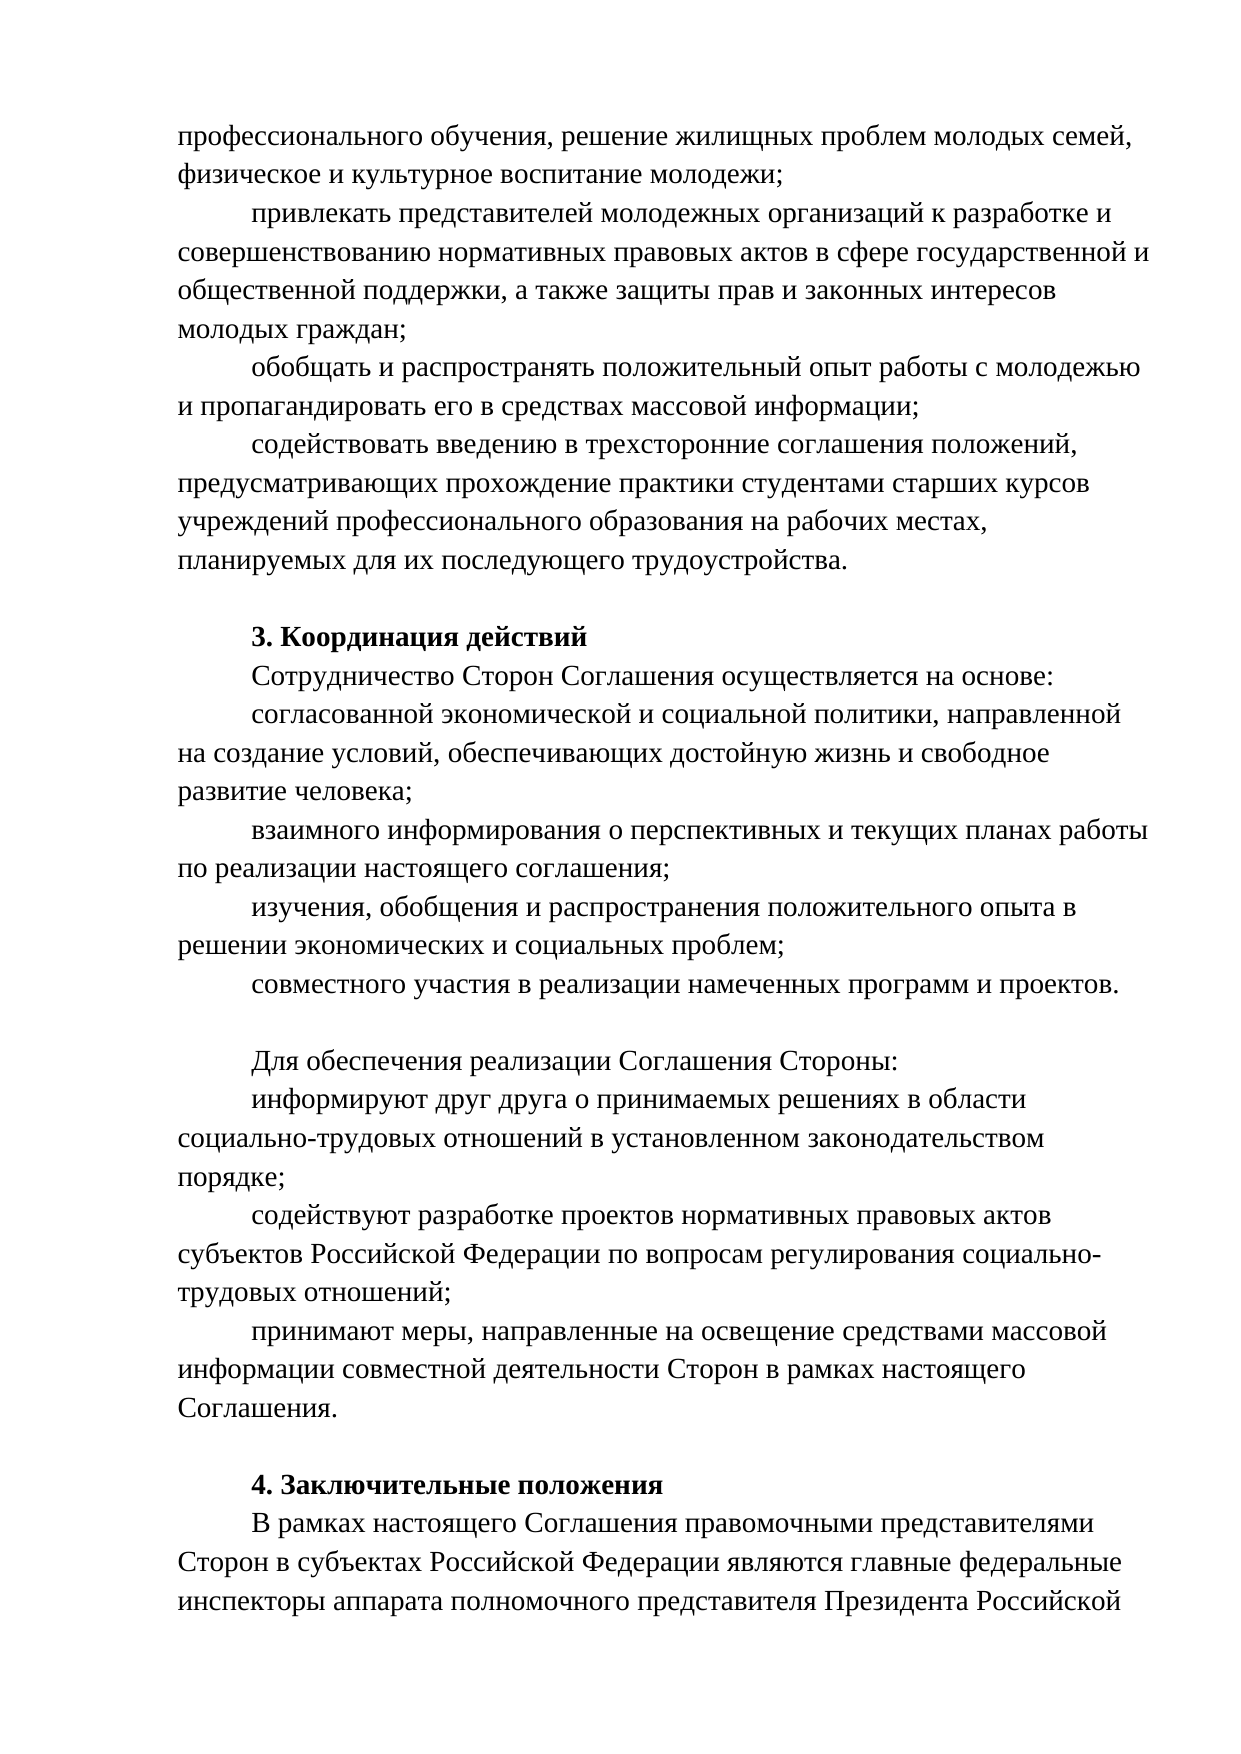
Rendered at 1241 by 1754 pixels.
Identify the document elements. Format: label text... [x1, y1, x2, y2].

text согласованной экономической и социальной политики, направленной на создание условий, обеспечивающих достойную жизнь и свободное развитие человека; [177, 696, 1152, 807]
text привлекать представителей молодежных организаций к разработке и совершенствованию нормативных правовых актов в сфере государственной и общественной поддержки, а также защиты прав и законных интересов молодых граждан; [177, 195, 1152, 344]
text Сотрудничество Сторон Соглашения осуществляется на основе: [177, 658, 1152, 691]
text изучения, обобщения и распространения положительного опыта в решении экономических и социальных проблем; [177, 889, 1152, 961]
text информируют друг друга о принимаемых решениях в области социально-трудовых отношений в установленном законодательством порядке; [177, 1082, 1152, 1192]
text взаимного информирования о перспективных и текущих планах работы по реализации настоящего соглашения; [177, 812, 1152, 884]
text обобщать и распространять положительный опыт работы с молодежью и пропагандировать его в средствах массовой информации; [177, 349, 1152, 421]
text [177, 1506, 1152, 1616]
text содействовать введению в трехсторонние соглашения положений, предусматривающих прохождение практики студентами старших курсов учреждений профессионального образования на рабочих местах, планируемых для их последующего трудоустройства. [177, 426, 1152, 576]
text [177, 118, 1152, 190]
text совместного участия в реализации намеченных программ и проектов. [177, 966, 1152, 999]
text содействуют разработке проектов нормативных правовых актов субъектов Российской Федерации по вопросам регулирования социально-трудовых отношений; [177, 1197, 1152, 1308]
text 3. Координация действий [177, 619, 1152, 653]
text 4. Заключительные положения [177, 1467, 1152, 1501]
text Для обеспечения реализации Соглашения Стороны: [177, 1043, 1152, 1077]
text принимают меры, направленные на освещение средствами массовой информации совместной деятельности Сторон в рамках настоящего Соглашения. [177, 1313, 1152, 1423]
